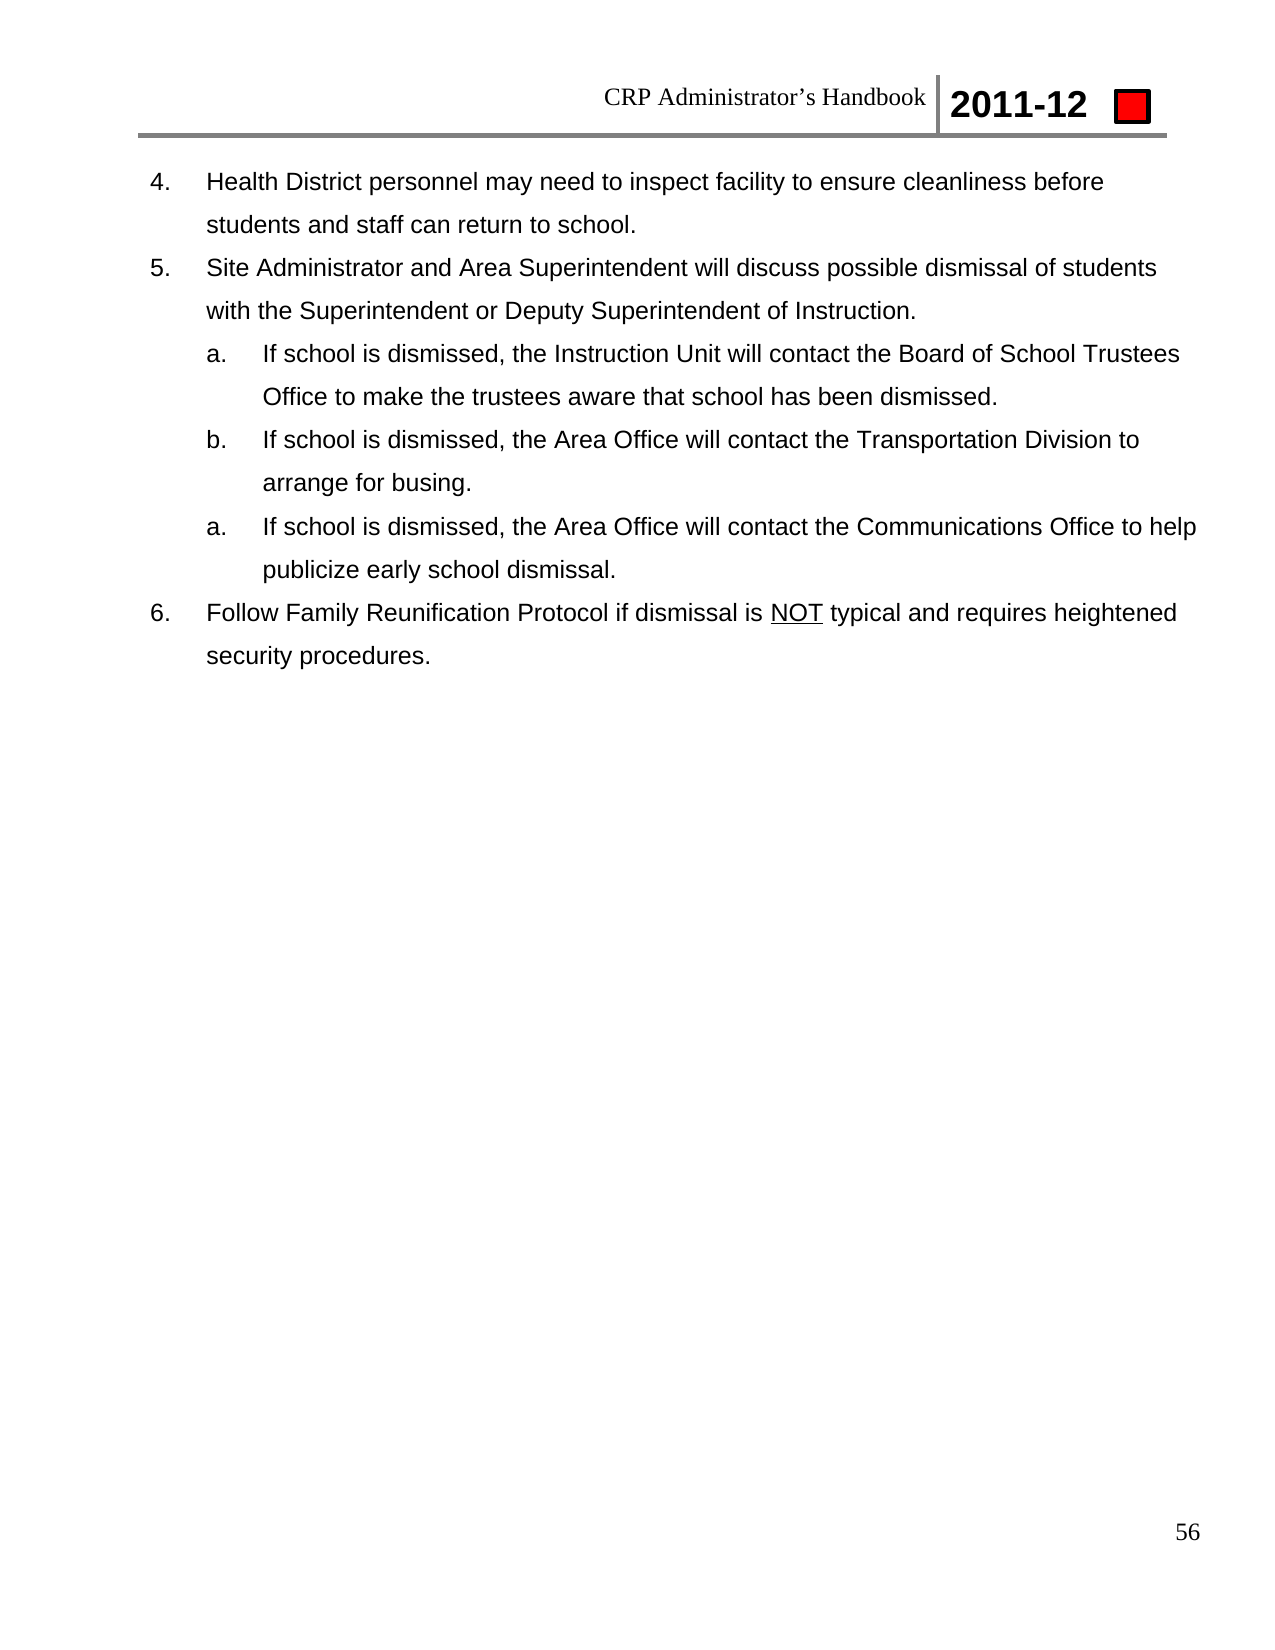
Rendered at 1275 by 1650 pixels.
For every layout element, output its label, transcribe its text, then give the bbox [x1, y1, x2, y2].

list Site Administrator and Area Superintendent will discuss possible dismissal of students with the Superintendent or Deputy Superintendent of Instruction. [150, 253, 1200, 325]
list Follow Family Reunification Protocol if dismissal is NOT typical and requires heightened security procedures. [150, 598, 1200, 670]
list If school is dismissed, the Area Office will contact the Transportation Division to arrange for busing. [206, 425, 1200, 497]
list If school is dismissed, the Area Office will contact the Communications Office to help publicize early school dismissal. [206, 512, 1200, 583]
list If school is dismissed, the Instruction Unit will contact the Board of School Trustees Office to make the trustees aware that school has been dismissed. [206, 339, 1200, 411]
list Health District personnel may need to inspect facility to ensure cleanliness before students and staff can return to school. [150, 167, 1200, 238]
